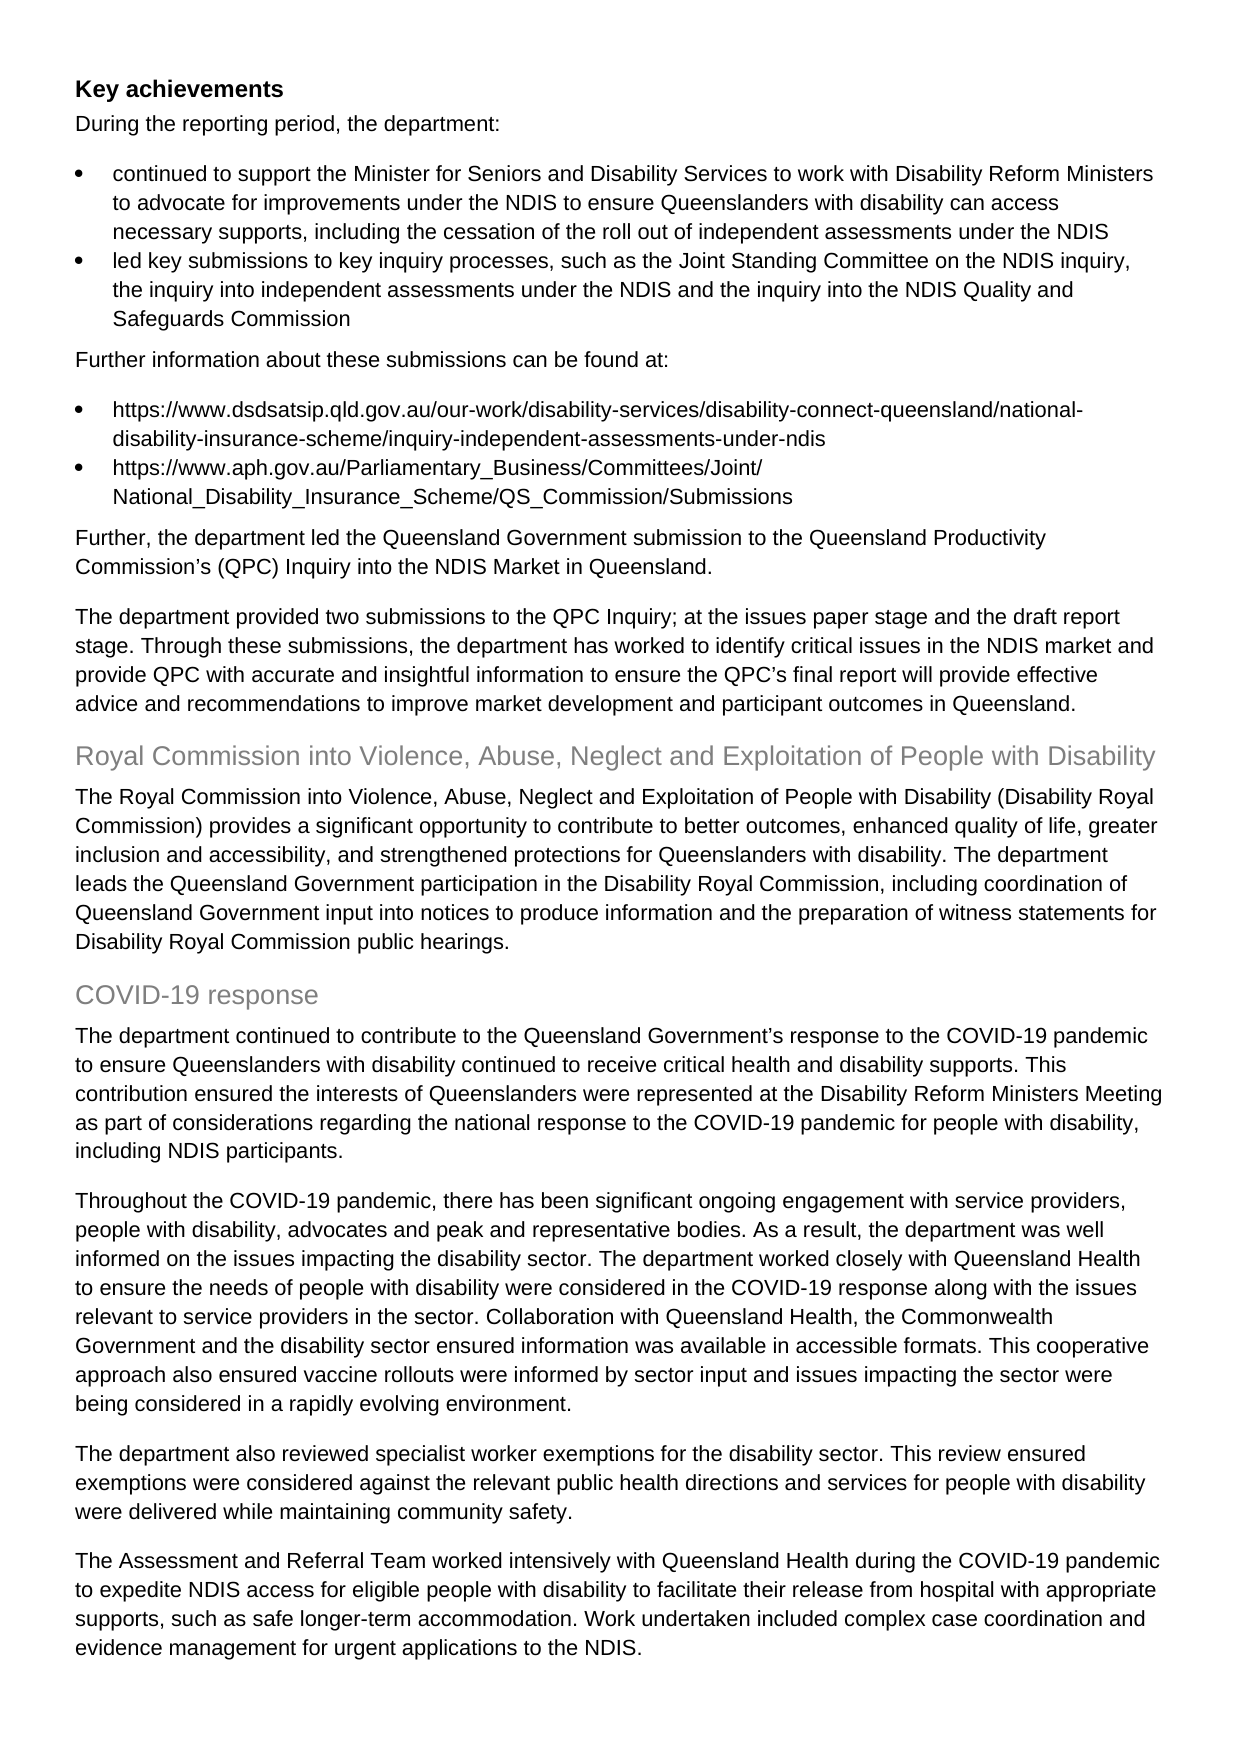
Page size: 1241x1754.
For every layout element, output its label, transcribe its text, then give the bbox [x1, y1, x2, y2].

text The department also reviewed specialist worker exemptions for the disability sector. This review ensured exemptions were considered against the relevant public health directions and services for people with disability were delivered while maintaining community safety. [75, 1441, 1165, 1524]
text Further information about these submissions can be found at: [75, 347, 1165, 372]
subtitle Key achievements [75, 75, 1165, 103]
text The department provided two submissions to the QPC Inquiry; at the issues paper stage and the draft report stage. Through these submissions, the department has worked to identify critical issues in the NDIS market and provide QPC with accurate and insightful information to ensure the QPC’s final report will provide effective advice and recommendations to improve market development and participant outcomes in Queensland. [75, 604, 1165, 716]
list https://www.dsdsatsip.qld.gov.au/our-work/disability-services/disability-connect-queensland/national-disability-insurance-scheme/inquiry-independent-assessments-under-ndis [75, 397, 1165, 451]
text The Assessment and Referral Team worked intensively with Queensland Health during the COVID-19 pandemic to expedite NDIS access for eligible people with disability to facilitate their release from hospital with appropriate supports, such as safe longer-term accommodation. Work undertaken included complex case coordination and evidence management for urgent applications to the NDIS. [75, 1548, 1165, 1660]
text The Royal Commission into Violence, Abuse, Neglect and Exploitation of People with Disability (Disability Royal Commission) provides a significant opportunity to contribute to better outcomes, enhanced quality of life, greater inclusion and accessibility, and strengthened protections for Queenslanders with disability. The department leads the Queensland Government participation in the Disability Royal Commission, including coordination of Queensland Government input into notices to produce information and the preparation of witness statements for Disability Royal Commission public hearings. [75, 784, 1165, 954]
text During the reporting period, the department: [75, 111, 1165, 136]
subtitle COVID-19 response [75, 979, 1165, 1010]
text The department continued to contribute to the Queensland Government’s response to the COVID-19 pandemic to ensure Queenslanders with disability continued to receive critical health and disability supports. This contribution ensured the interests of Queenslanders were represented at the Disability Reform Ministers Meeting as part of considerations regarding the national response to the COVID-19 pandemic for people with disability, including NDIS participants. [75, 1022, 1165, 1163]
list led key submissions to key inquiry processes, such as the Joint Standing Committee on the NDIS inquiry, the inquiry into independent assessments under the NDIS and the inquiry into the NDIS Quality and Safeguards Commission [75, 247, 1165, 331]
text Further, the department led the Queensland Government submission to the Queensland Productivity Commission’s (QPC) Inquiry into the NDIS Market in Queensland. [75, 525, 1165, 579]
text Throughout the COVID-19 pandemic, there has been significant ongoing engagement with service providers, people with disability, advocates and peak and representative bodies. As a result, the department was well informed on the issues impacting the disability sector. The department worked closely with Queensland Health to ensure the needs of people with disability were considered in the COVID-19 response along with the issues relevant to service providers in the sector. Collaboration with Queensland Health, the Commonwealth Government and the disability sector ensured information was available in accessible formats. This cooperative approach also ensured vaccine rollouts were informed by sector input and issues impacting the sector were being considered in a rapidly evolving environment. [75, 1188, 1165, 1416]
list continued to support the Minister for Seniors and Disability Services to work with Disability Reform Ministers to advocate for improvements under the NDIS to ensure Queenslanders with disability can access necessary supports, including the cessation of the roll out of independent assessments under the NDIS [75, 161, 1165, 244]
list https://www.aph.gov.au/Parliamentary_Business/Committees/Joint/National_Disability_Insurance_Scheme/QS_Commission/Submissions [75, 454, 1165, 509]
subtitle Royal Commission into Violence, Abuse, Neglect and Exploitation of People with Disability [75, 740, 1165, 772]
